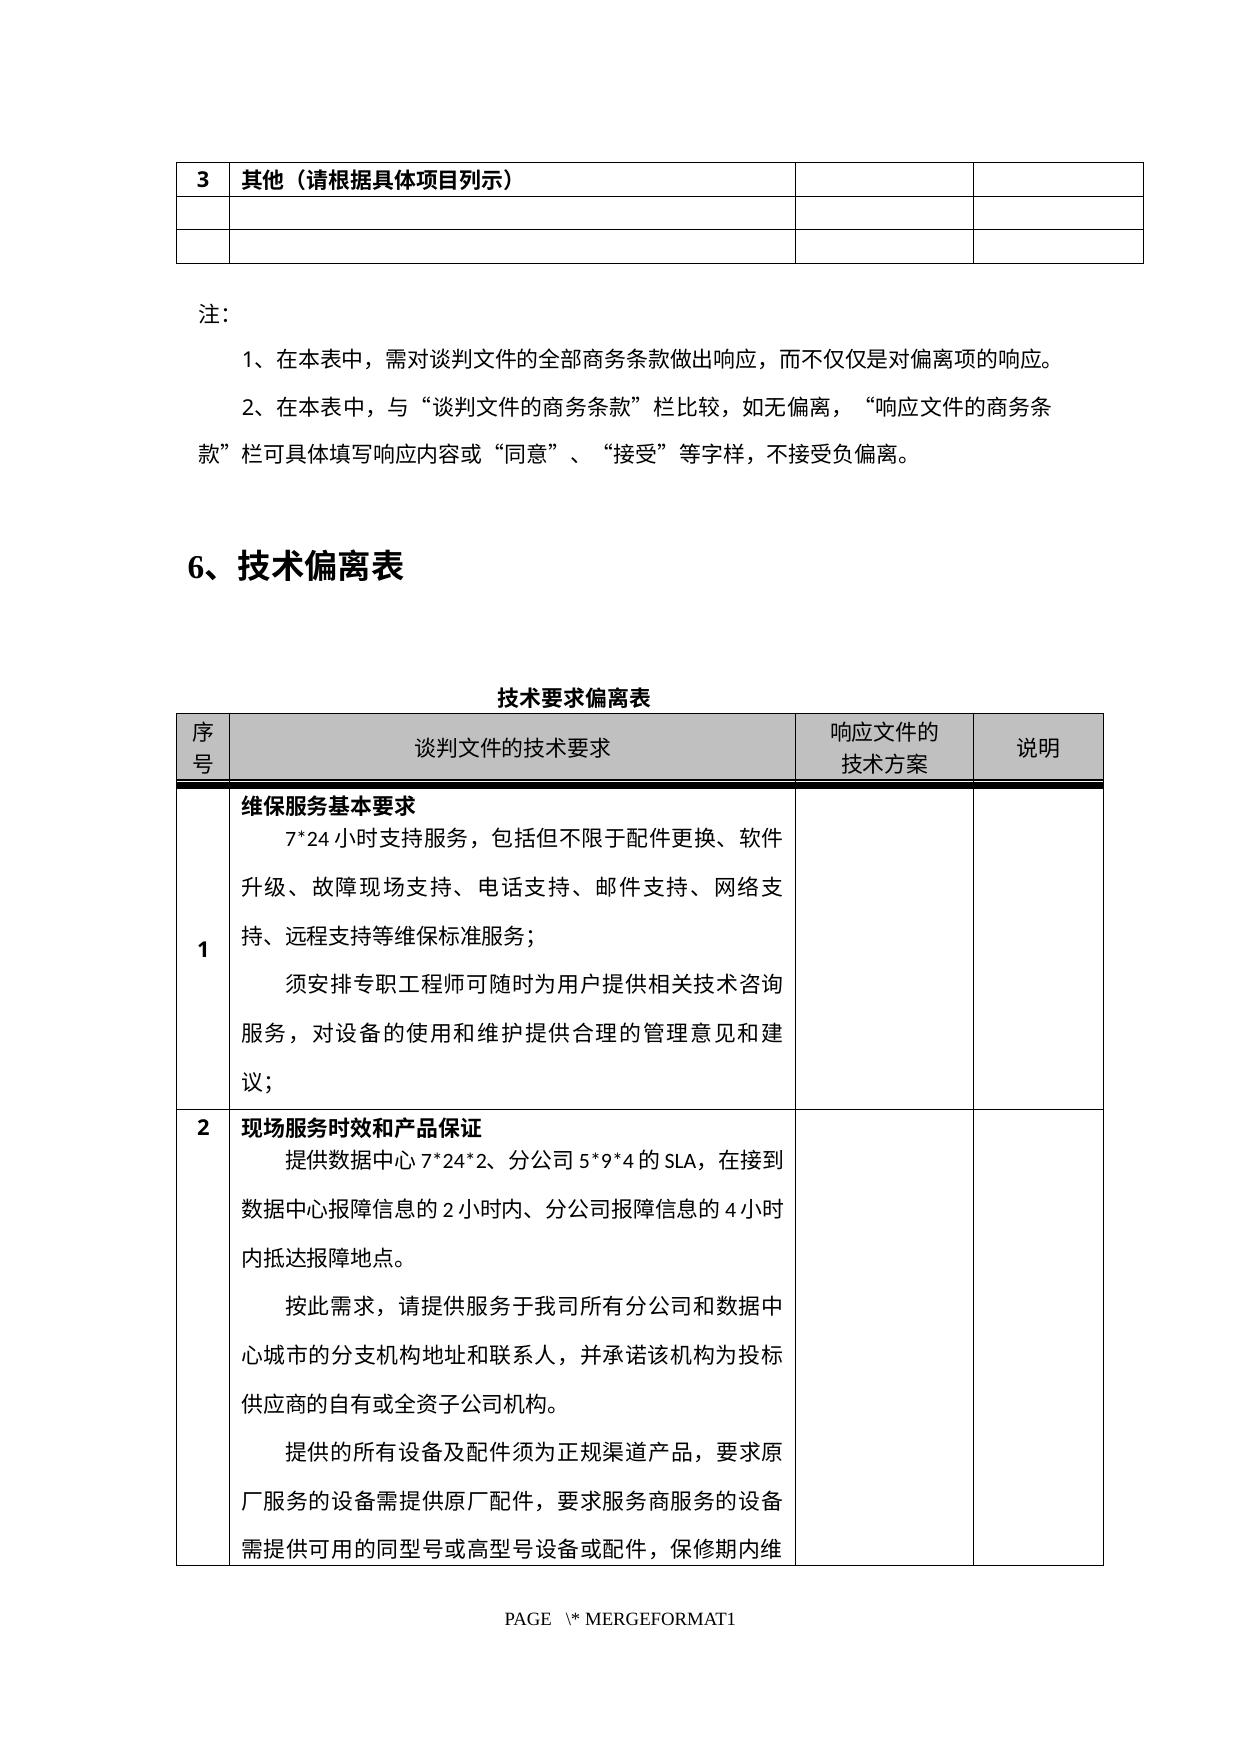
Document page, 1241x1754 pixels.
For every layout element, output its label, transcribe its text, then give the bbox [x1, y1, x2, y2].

table_header 谈判文件的技术要求 [230, 714, 795, 779]
table_cell [796, 197, 973, 229]
table_header 序号 [177, 714, 229, 779]
subtitle 6、技术偏离表 [187, 532, 1053, 597]
table_cell 1 [177, 789, 229, 1109]
text 技术要求偏离表 [187, 681, 1053, 713]
table_cell [974, 197, 1143, 229]
table_cell [796, 1110, 973, 1564]
table_cell [974, 789, 1103, 1109]
table_cell 3 [177, 163, 229, 196]
table_cell [177, 197, 229, 229]
text 注： [198, 296, 1070, 329]
table_cell [177, 230, 229, 263]
table_cell [796, 789, 973, 1109]
table_cell 2 [177, 1110, 229, 1564]
table_header 响应文件的 技术方案 [796, 714, 973, 779]
table_cell [796, 163, 973, 196]
table_cell [230, 197, 795, 229]
table_cell [230, 230, 795, 263]
table_header 说明 [974, 714, 1103, 779]
table_cell 维保服务基本要求 7*24小时支持服务，包括但不限于配件更换、软件升级、故障现场支持、电话支持、邮件支持、网络支持、远程支持等维保标准服务； 须安排专职工程师可随时为用户提供相关技术咨询服务，对设备的使用和维护提供合理的管理意见和建议； [230, 789, 795, 1109]
table_cell [974, 1110, 1103, 1564]
table_cell [796, 230, 973, 263]
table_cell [230, 1110, 795, 1564]
text 1、在本表中，需对谈判文件的全部商务条款做出响应，而不仅仅是对偏离项的响应。 [198, 329, 1053, 377]
text 2、在本表中，与“谈判文件的商务条款”栏比较，如无偏离，“响应文件的商务条款”栏可具体填写响应内容或“同意”、“接受”等字样，不接受负偏离。 [198, 377, 1053, 472]
table_cell [974, 230, 1143, 263]
table_cell 其他（请根据具体项目列示） [230, 163, 795, 196]
table_cell [974, 163, 1143, 196]
